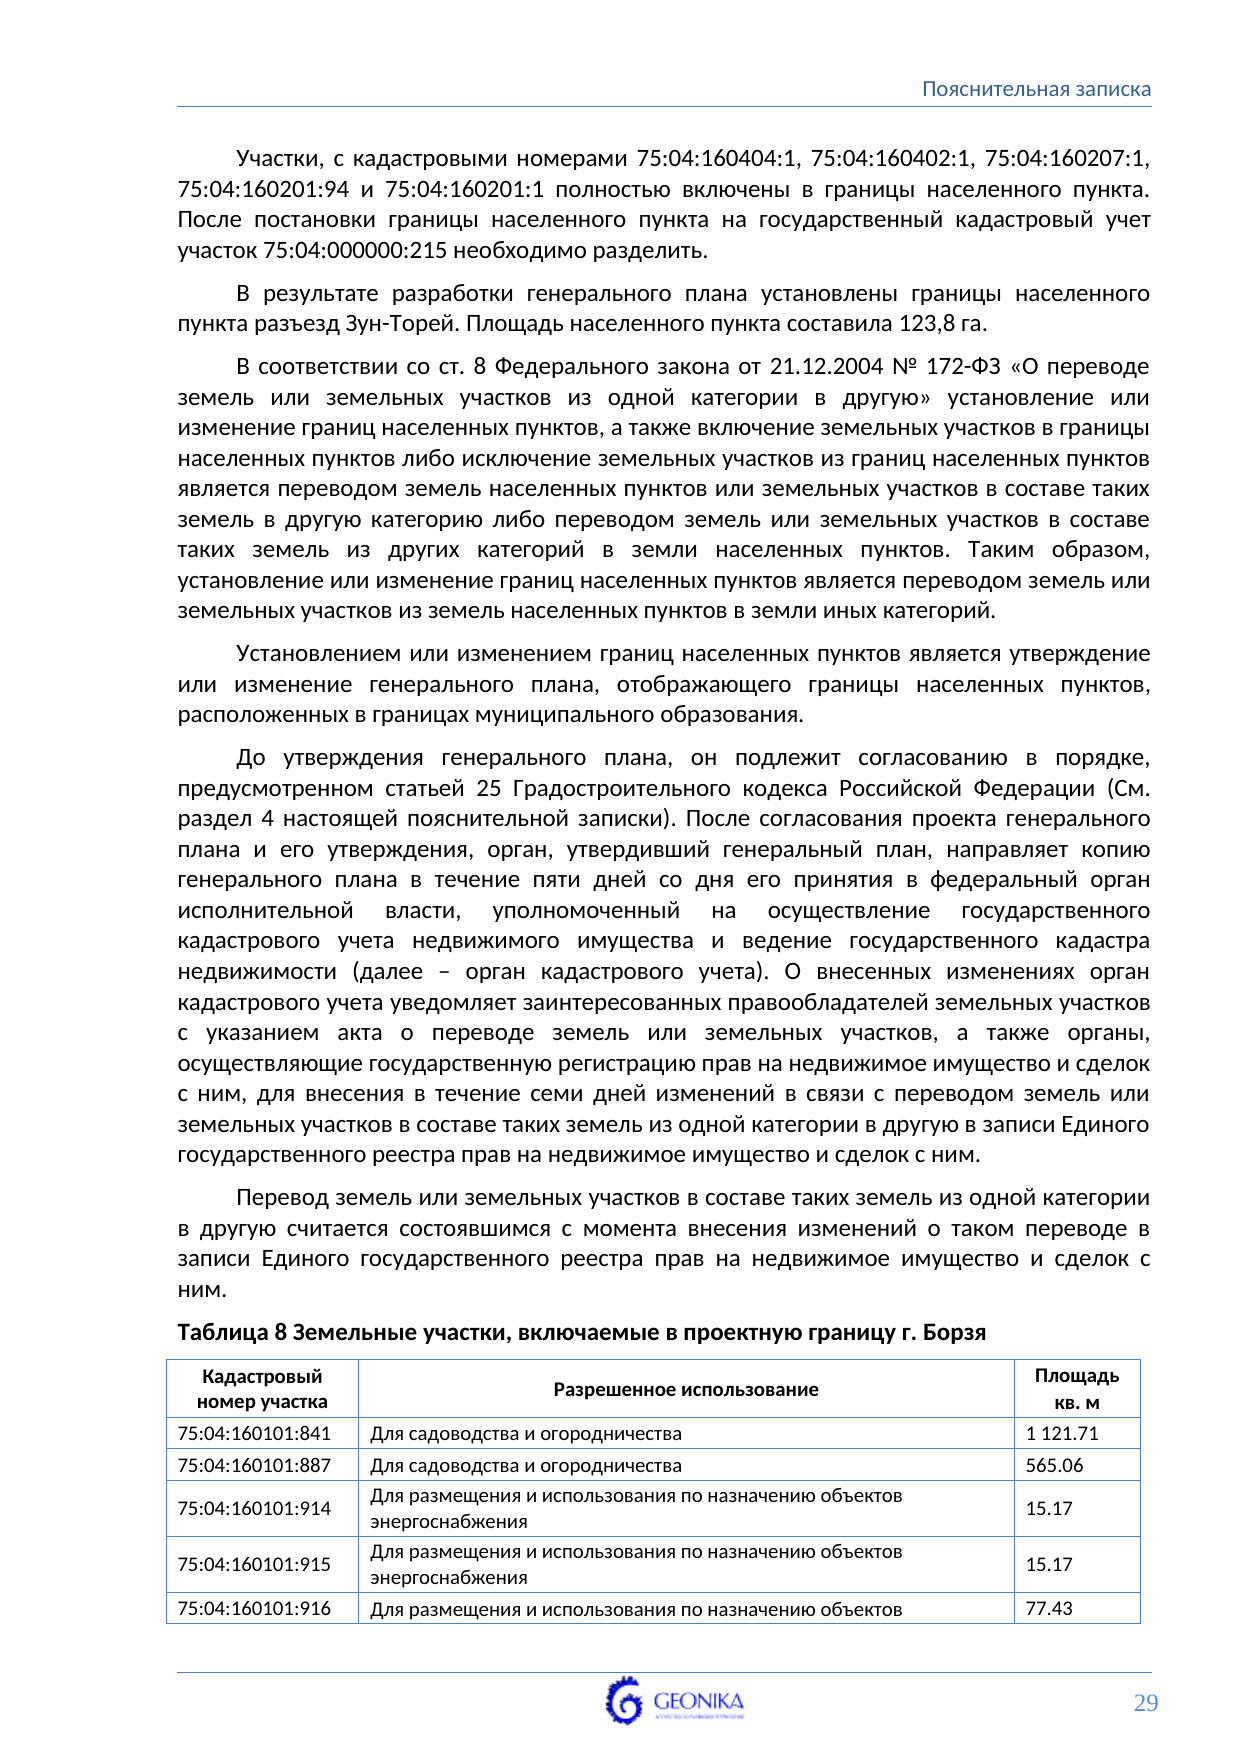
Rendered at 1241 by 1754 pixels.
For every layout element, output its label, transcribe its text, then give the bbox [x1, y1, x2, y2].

table_cell 77.43 [1015, 1593, 1140, 1623]
table_cell 75:04:160101:914 [167, 1481, 358, 1536]
picture [603, 1673, 749, 1730]
text Установлением или изменением границ населенных пунктов является утверждение или изменение генерального плана, отображающего границы населенных пунктов, расположенных в границах муниципального образования. [177, 637, 1152, 729]
table_header Площадь кв. м [1015, 1360, 1140, 1417]
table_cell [359, 1537, 1014, 1592]
table_cell Для садоводства и огородничества [359, 1449, 1014, 1479]
table_cell 15.17 [1015, 1481, 1140, 1536]
table_cell Для садоводства и огородничества [359, 1418, 1014, 1448]
text В результате разработки генерального плана установлены границы населенного пункта разъезд Зун-Торей. Площадь населенного пункта составила 123,8 га. [177, 277, 1152, 338]
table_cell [359, 1593, 1014, 1623]
table_cell 75:04:160101:915 [167, 1537, 358, 1592]
text В соответствии со ст. 8 Федерального закона от 21.12.2004 № 172-ФЗ «О переводе земель или земельных участков из одной категории в другую» установление или изменение границ населенных пунктов, а также включение земельных участков в границы населенных пунктов либо исключение земельных участков из границ населенных пунктов является переводом земель населенных пунктов или земельных участков в составе таких земель в другую категорию либо переводом земель или земельных участков в составе таких земель из других категорий в земли населенных пунктов. Таким образом, установление или изменение границ населенных пунктов является переводом земель или земельных участков из земель населенных пунктов в земли иных категорий. [177, 350, 1152, 625]
table_cell 75:04:160101:916 [167, 1593, 358, 1623]
table_header Кадастровый номер участка [167, 1360, 358, 1417]
table_cell 565.06 [1015, 1449, 1140, 1479]
table_cell 15.17 [1015, 1537, 1140, 1592]
table_header Разрешенное использование [359, 1360, 1014, 1417]
text Участки, с кадастровыми номерами 75:04:160404:1, 75:04:160402:1, 75:04:160207:1, 75:04:160201:94 и 75:04:160201:1 полностью включены в границы населенного пункта. После постановки границы населенного пункта на государственный кадастровый учет участок 75:04:000000:215 необходимо разделить. [177, 142, 1152, 264]
table_cell 75:04:160101:841 [167, 1418, 358, 1448]
table_cell 1 121.71 [1015, 1418, 1140, 1448]
table_cell Для размещения и использования по назначению объектов энергоснабжения [359, 1481, 1014, 1536]
text Перевод земель или земельных участков в составе таких земель из одной категории в другую считается состоявшимся с момента внесения изменений о таком переводе в записи Единого государственного реестра прав на недвижимое имущество и сделок с ним. [177, 1181, 1152, 1303]
table_cell 75:04:160101:887 [167, 1449, 358, 1479]
text До утверждения генерального плана, он подлежит согласованию в порядке, предусмотренном статьей 25 Градостроительного кодекса Российской Федерации (См. раздел 4 настоящей пояснительной записки). После согласования проекта генерального плана и его утверждения, орган, утвердивший генеральный план, направляет копию генерального плана в течение пяти дней со дня его принятия в федеральный орган исполнительной власти, уполномоченный на осуществление государственного кадастрового учета недвижимого имущества и ведение государственного кадастра недвижимости (далее – орган кадастрового учета). О внесенных изменениях орган кадастрового учета уведомляет заинтересованных правообладателей земельных участков с указанием акта о переводе земель или земельных участков, а также органы, осуществляющие государственную регистрацию прав на недвижимое имущество и сделок с ним, для внесения в течение семи дней изменений в связи с переводом земель или земельных участков в составе таких земель из одной категории в другую в записи Единого государственного реестра прав на недвижимое имущество и сделок с ним. [177, 742, 1152, 1169]
